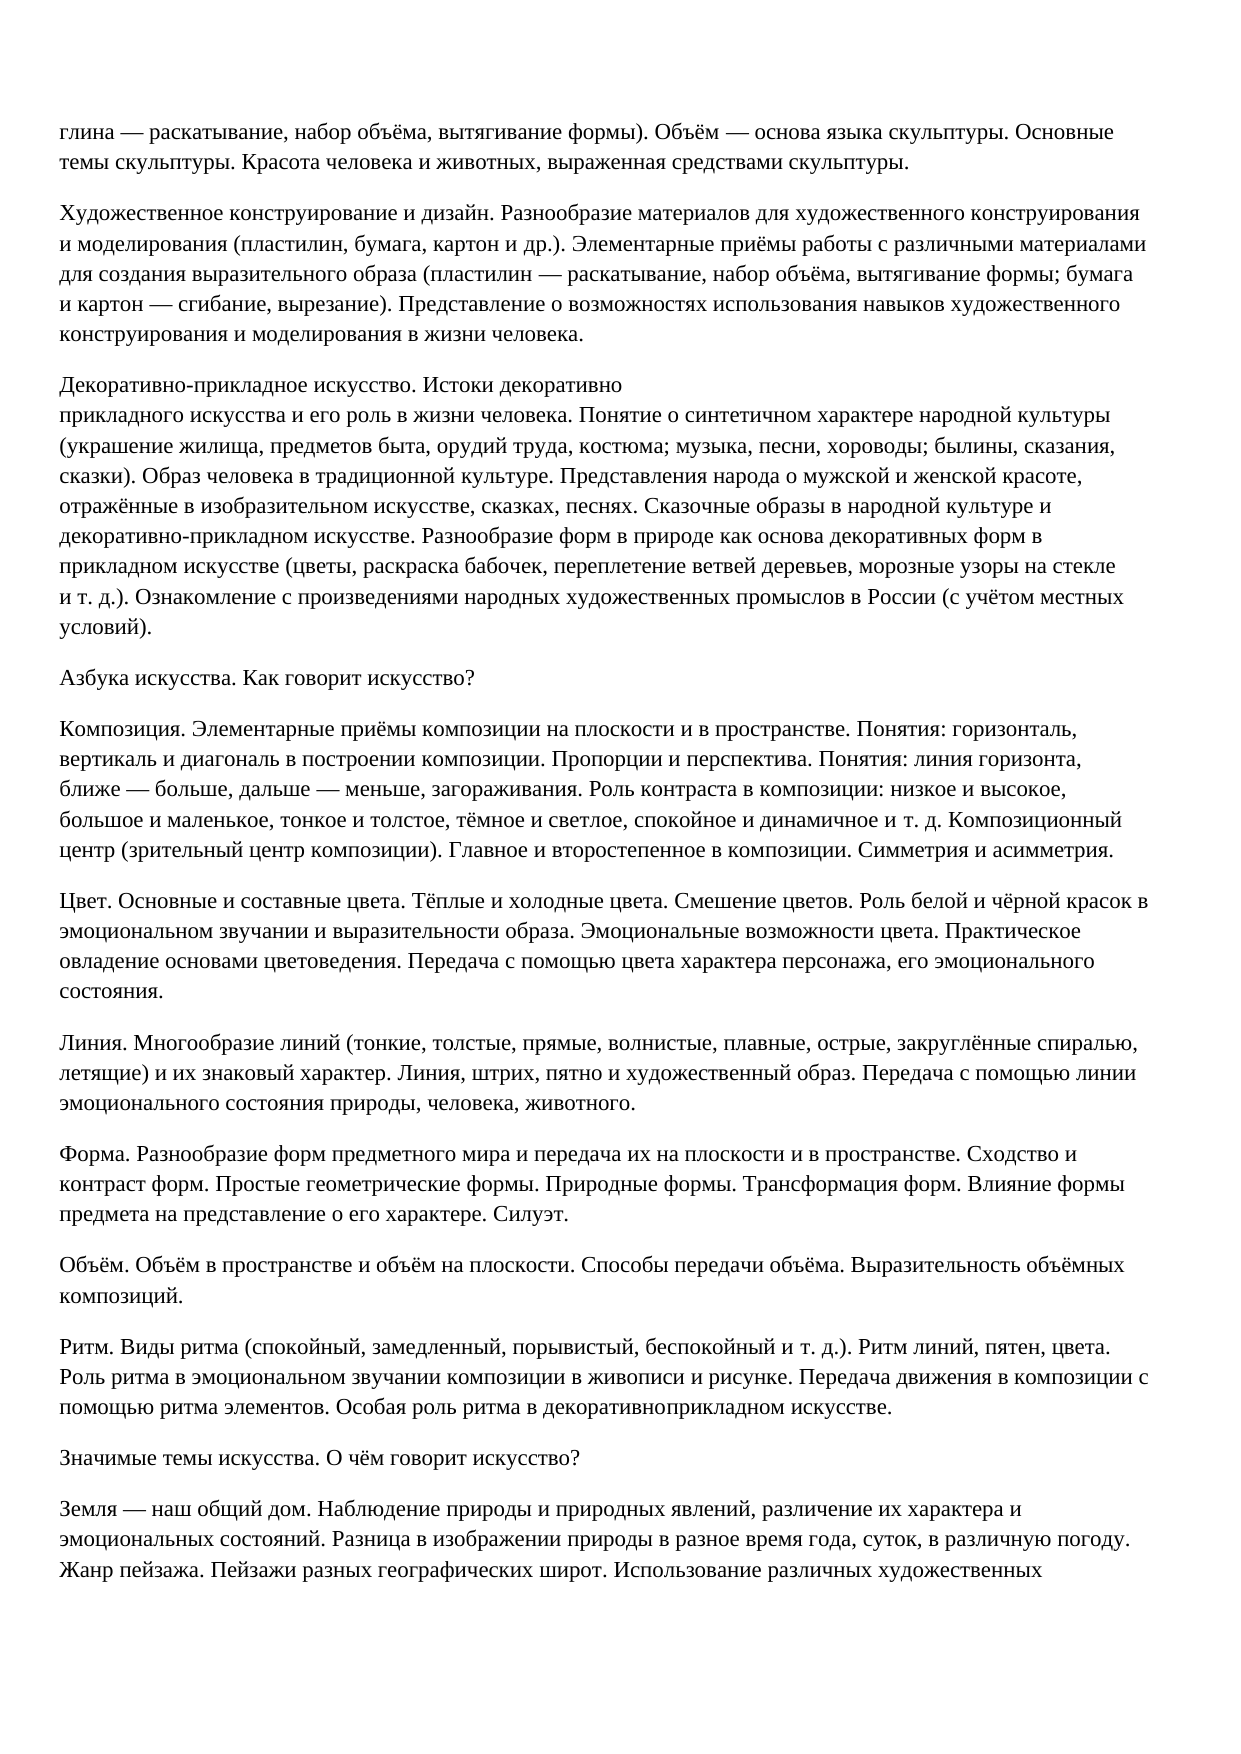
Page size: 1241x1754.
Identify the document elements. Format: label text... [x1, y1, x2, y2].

text Форма. Разнообразие форм предметного мира и передача их на плоскости и в пространстве. Сходство и контраст форм. Простые геометрические формы. Природные формы. Трансформация форм. Влияние формы предмета на представление о его характере. Силуэт. [59, 1140, 1152, 1227]
text Цвет. Основные и составные цвета. Тёплые и холодные цвета. Смешение цветов. Роль белой и чёрной красок в эмоциональном звучании и выразительности образа. Эмоциональные возможности цвета. Практическое овладение основами цветоведения. Передача с помощью цвета характера персонажа, его эмоционального состояния. [59, 887, 1152, 1004]
text Линия. Многообразие линий (тонкие, толстые, прямые, волнистые, плавные, острые, закруглённые спиралью, летящие) и их знаковый характер. Линия, штрих, пятно и художественный образ. Передача с помощью линии эмоционального состояния природы, человека, животного. [59, 1028, 1152, 1115]
text Художественное конструирование и дизайн. Разнообразие материалов для художественного конструирования и моделирования (пластилин, бумага, картон и др.). Элементарные приёмы работы с различными материалами для создания выразительного образа (пластилин — раскатывание, набор объёма, вытягивание формы; бумага и картон — сгибание, вырезание). Представление о возможностях использования навыков художественного конструирования и моделирования в жизни человека. [59, 199, 1152, 347]
text Значимые темы искусства. О чём говорит искусство? [59, 1444, 1152, 1471]
text Объём. Объём в пространстве и объём на плоскости. Способы передачи объёма. Выразительность объёмных композиций. [59, 1251, 1152, 1308]
text Композиция. Элементарные приёмы композиции на плоскости и в пространстве. Понятия: горизонталь, вертикаль и диагональ в построении композиции. Пропорции и перспектива. Понятия: линия горизонта, ближе — больше, дальше — меньше, загораживания. Роль контраста в композиции: низкое и высокое, большое и маленькое, тонкое и толстое, тёмное и светлое, спокойное и динамичное и т. д. Композиционный центр (зрительный центр композиции). Главное и второстепенное в композиции. Симметрия и асимметрия. [59, 715, 1152, 862]
text Декоративно-прикладное искусство. Истоки декоративно прикладного искусства и его роль в жизни человека. Понятие о синтетичном характере народной культуры (украшение жилища, предметов быта, орудий труда, костюма; музыка, песни, хороводы; былины, сказания, сказки). Образ человека в традиционной культуре. Представления народа о мужской и женской красоте, отражённые в изобразительном искусстве, сказках, песнях. Сказочные образы в народной культуре и декоративно-прикладном искусстве. Разнообразие форм в природе как основа декоративных форм в прикладном искусстве (цветы, раскраска бабочек, переплетение ветвей деревьев, морозные узоры на стекле и т. д.). Ознакомление с произведениями народных художественных промыслов в России (с учётом местных условий). [59, 371, 1152, 639]
text Азбука искусства. Как говорит искусство? [59, 664, 1152, 690]
text Ритм. Виды ритма (спокойный, замедленный, порывистый, беспокойный и т. д.). Ритм линий, пятен, цвета. Роль ритма в эмоциональном звучании композиции в живописи и рисунке. Передача движения в композиции с помощью ритма элементов. Особая роль ритма в декоративноприкладном искусстве. [59, 1333, 1152, 1419]
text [59, 1495, 1152, 1582]
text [59, 118, 1152, 175]
